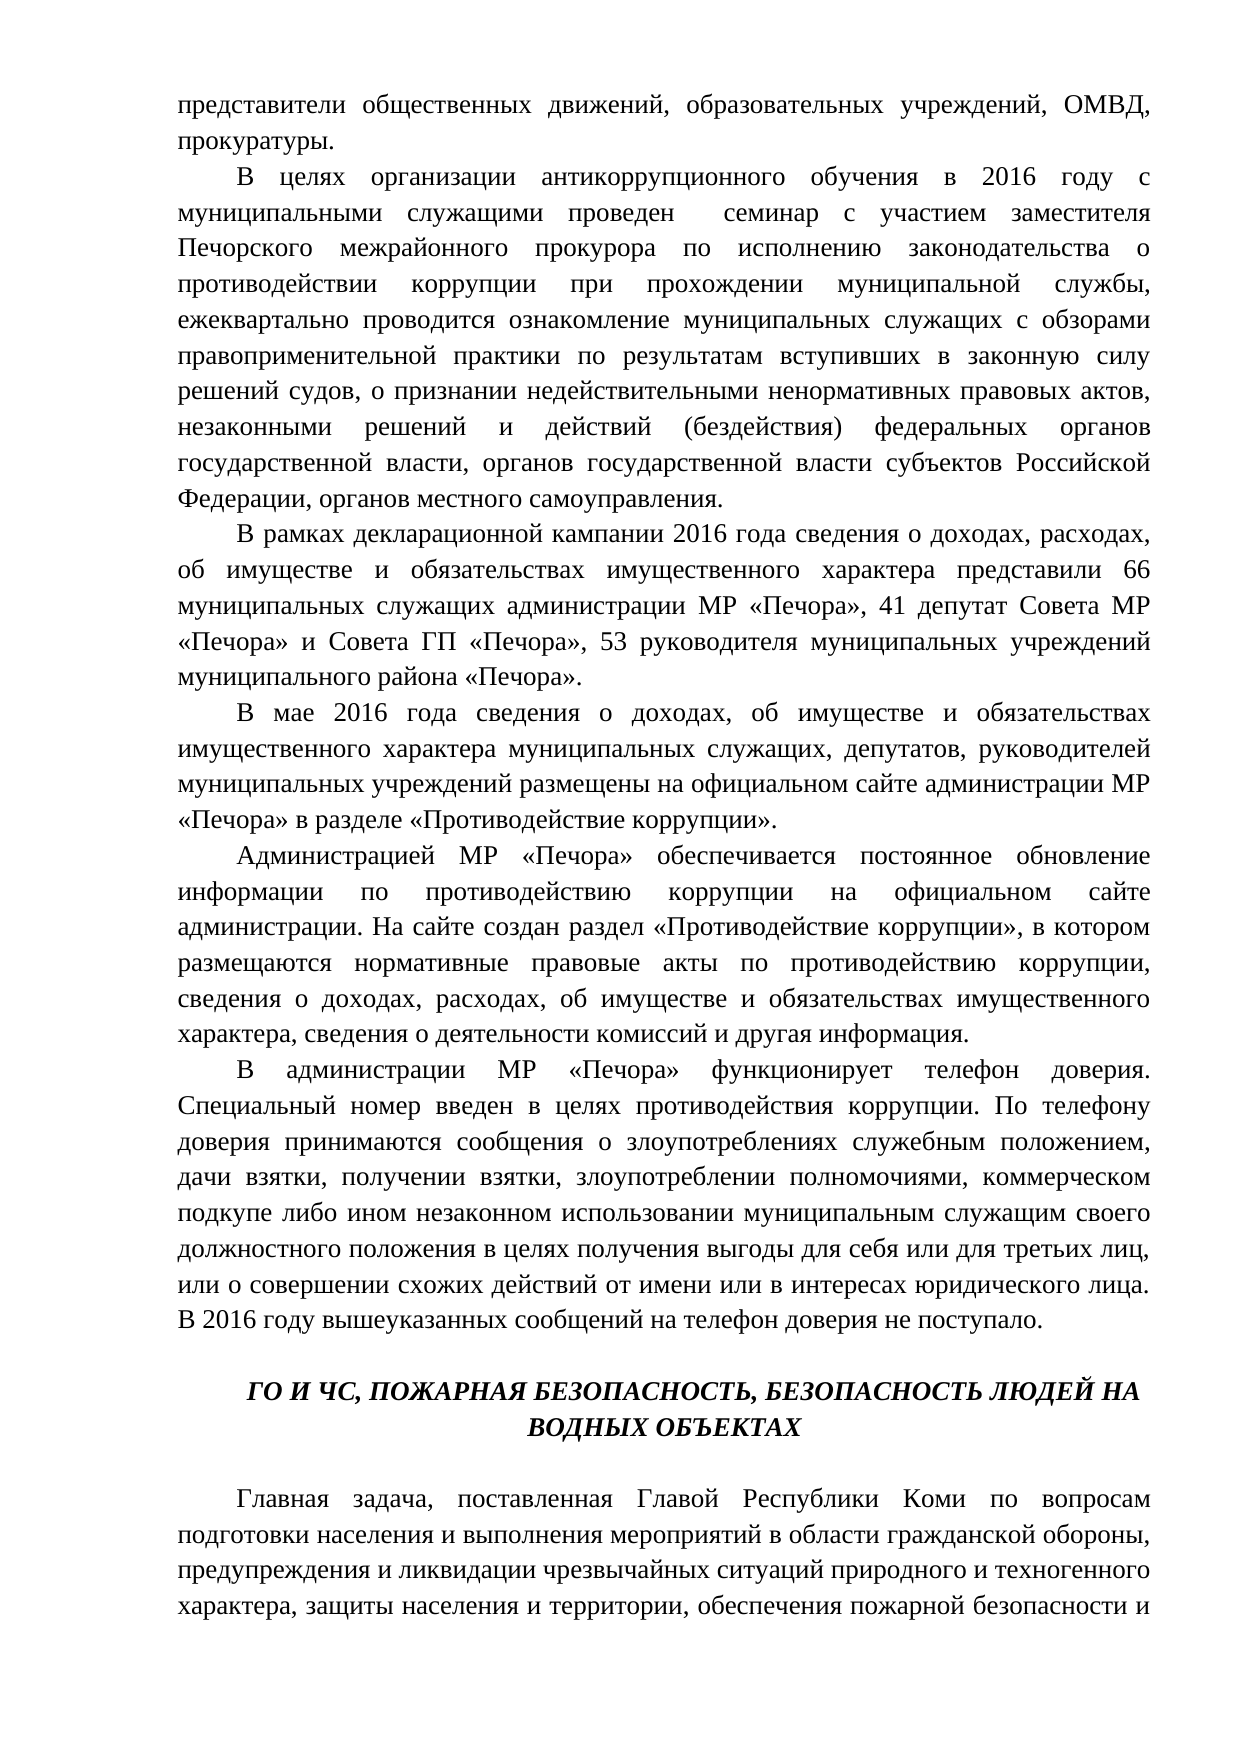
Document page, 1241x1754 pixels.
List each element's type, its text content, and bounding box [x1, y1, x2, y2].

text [177, 89, 1152, 156]
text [177, 1482, 1152, 1620]
text В рамках декларационной кампании 2016 года сведения о доходах, расходах, об имуществе и обязательствах имущественного характера представили 66 муниципальных служащих администрации МР «Печора», 41 депутат Совета МР «Печора» и Совета ГП «Печора», 53 руководителя муниципальных учреждений муниципального района «Печора». [177, 517, 1152, 691]
text В целях организации антикоррупционного обучения в 2016 году с муниципальными служащими проведен семинар с участием заместителя Печорского межрайонного прокурора по исполнению законодательства о противодействии коррупции при прохождении муниципальной службы, ежеквартально проводится ознакомление муниципальных служащих с обзорами правоприменительной практики по результатам вступивших в законную силу решений судов, о признании недействительными ненормативных правовых актов, незаконными решений и действий (бездействия) федеральных органов государственной власти, органов государственной власти субъектов Российской Федерации, органов местного самоуправления. [177, 160, 1152, 513]
text В мае 2016 года сведения о доходах, об имуществе и обязательствах имущественного характера муниципальных служащих, депутатов, руководителей муниципальных учреждений размещены на официальном сайте администрации МР «Печора» в разделе «Противодействие коррупции». [177, 696, 1152, 834]
text В администрации МР «Печора» функционирует телефон доверия. Специальный номер введен в целях противодействия коррупции. По телефону доверия принимаются сообщения о злоупотреблениях служебным положением, дачи взятки, получении взятки, злоупотреблении полномочиями, коммерческом подкупе либо ином незаконном использовании муниципальным служащим своего должностного положения в целях получения выгоды для себя или для третьих лиц, или о совершении схожих действий от имени или в интересах юридического лица. В 2016 году вышеуказанных сообщений на телефон доверия не поступало. [177, 1053, 1152, 1334]
text Администрацией МР «Печора» обеспечивается постоянное обновление информации по противодействию коррупции на официальном сайте администрации. На сайте создан раздел «Противодействие коррупции», в котором размещаются нормативные правовые акты по противодействию коррупции, сведения о доходах, расходах, об имуществе и обязательствах имущественного характера, сведения о деятельности комиссий и другая информация. [177, 839, 1152, 1049]
text ГО И ЧС, ПОЖАРНАЯ БЕЗОПАСНОСТЬ, БЕЗОПАСНОСТЬ ЛЮДЕЙ НА ВОДНЫХ ОБЪЕКТАХ [177, 1375, 1152, 1442]
